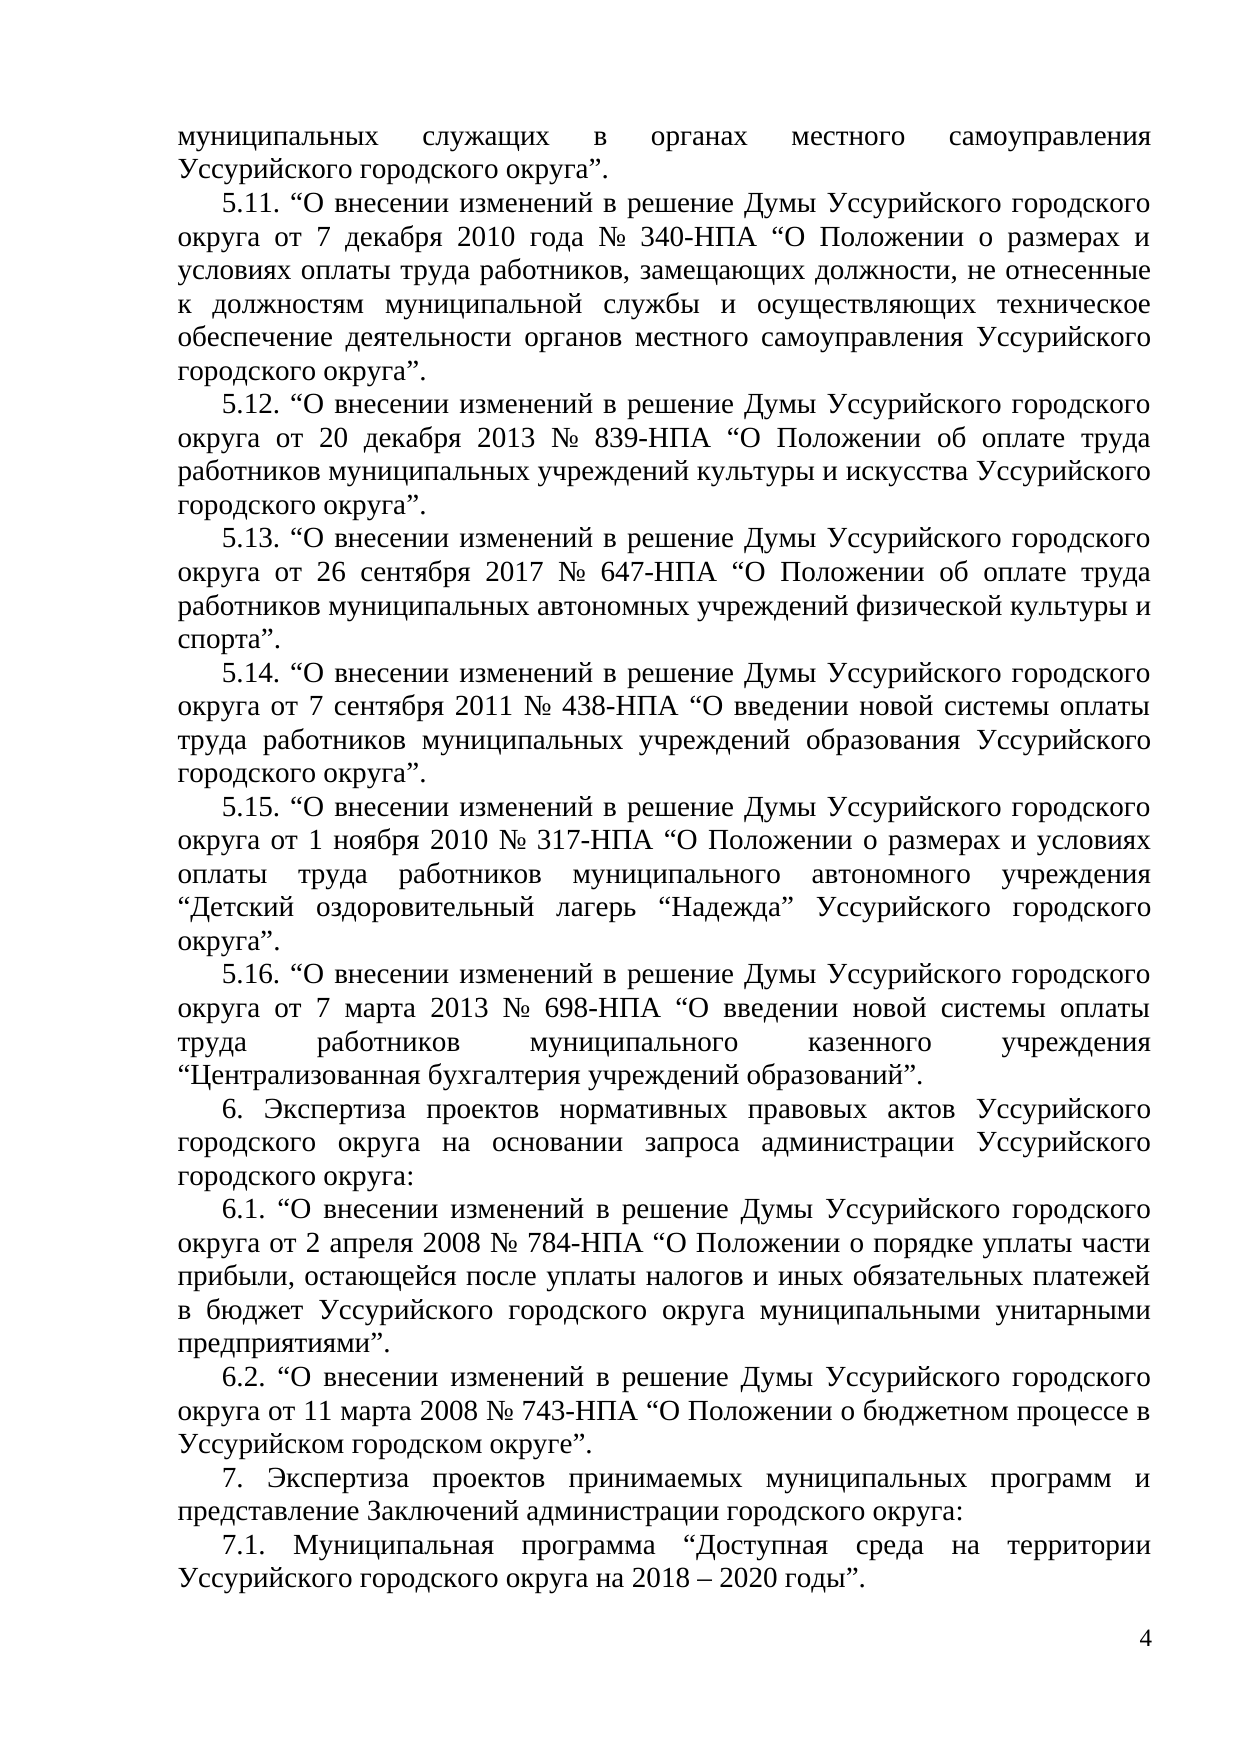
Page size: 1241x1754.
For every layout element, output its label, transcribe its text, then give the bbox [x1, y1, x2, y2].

text 6.2. “О внесении изменений в решение Думы Уссурийского городского округа от 11 марта 2008 № 743-НПА “О Положении о бюджетном процессе в Уссурийском городском округе”. [177, 1359, 1152, 1460]
text 7. Экспертиза проектов принимаемых муниципальных программ и представление Заключений администрации городского округа: [177, 1460, 1152, 1527]
text 7.1. Муниципальная программа “Доступная среда на территории Уссурийского городского округа на 2018 – 2020 годы”. [177, 1527, 1152, 1594]
text 6. Экспертиза проектов нормативных правовых актов Уссурийского городского округа на основании запроса администрации Уссурийского городского округа: [177, 1091, 1152, 1191]
text 5.16. “О внесении изменений в решение Думы Уссурийского городского округа от 7 марта 2013 № 698-НПА “О введении новой системы оплаты труда работников муниципального казенного учреждения “Централизованная бухгалтерия учреждений образований”. [177, 957, 1152, 1091]
text 6.1. “О внесении изменений в решение Думы Уссурийского городского округа от 2 апреля 2008 № 784-НПА “О Положении о порядке уплаты части прибыли, остающейся после уплаты налогов и иных обязательных платежей в бюджет Уссурийского городского округа муниципальными унитарными предприятиями”. [177, 1191, 1152, 1359]
text 5.11. “О внесении изменений в решение Думы Уссурийского городского округа от 7 декабря 2010 года № 340-НПА “О Положении о размерах и условиях оплаты труда работников, замещающих должности, не отнесенные к должностям муниципальной службы и осуществляющих техническое обеспечение деятельности органов местного самоуправления Уссурийского городского округа”. [177, 185, 1152, 386]
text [177, 118, 1152, 185]
text 5.14. “О внесении изменений в решение Думы Уссурийского городского округа от 7 сентября 2011 № 438-НПА “О введении новой системы оплаты труда работников муниципальных учреждений образования Уссурийского городского округа”. [177, 655, 1152, 789]
text 5.12. “О внесении изменений в решение Думы Уссурийского городского округа от 20 декабря 2013 № 839-НПА “О Положении об оплате труда работников муниципальных учреждений культуры и искусства Уссурийского городского округа”. [177, 386, 1152, 521]
text 5.13. “О внесении изменений в решение Думы Уссурийского городского округа от 26 сентября 2017 № 647-НПА “О Положении об оплате труда работников муниципальных автономных учреждений физической культуры и спорта”. [177, 521, 1152, 655]
text 5.15. “О внесении изменений в решение Думы Уссурийского городского округа от 1 ноября 2010 № 317-НПА “О Положении о размерах и условиях оплаты труда работников муниципального автономного учреждения “Детский оздоровительный лагерь “Надежда” Уссурийского городского округа”. [177, 789, 1152, 957]
